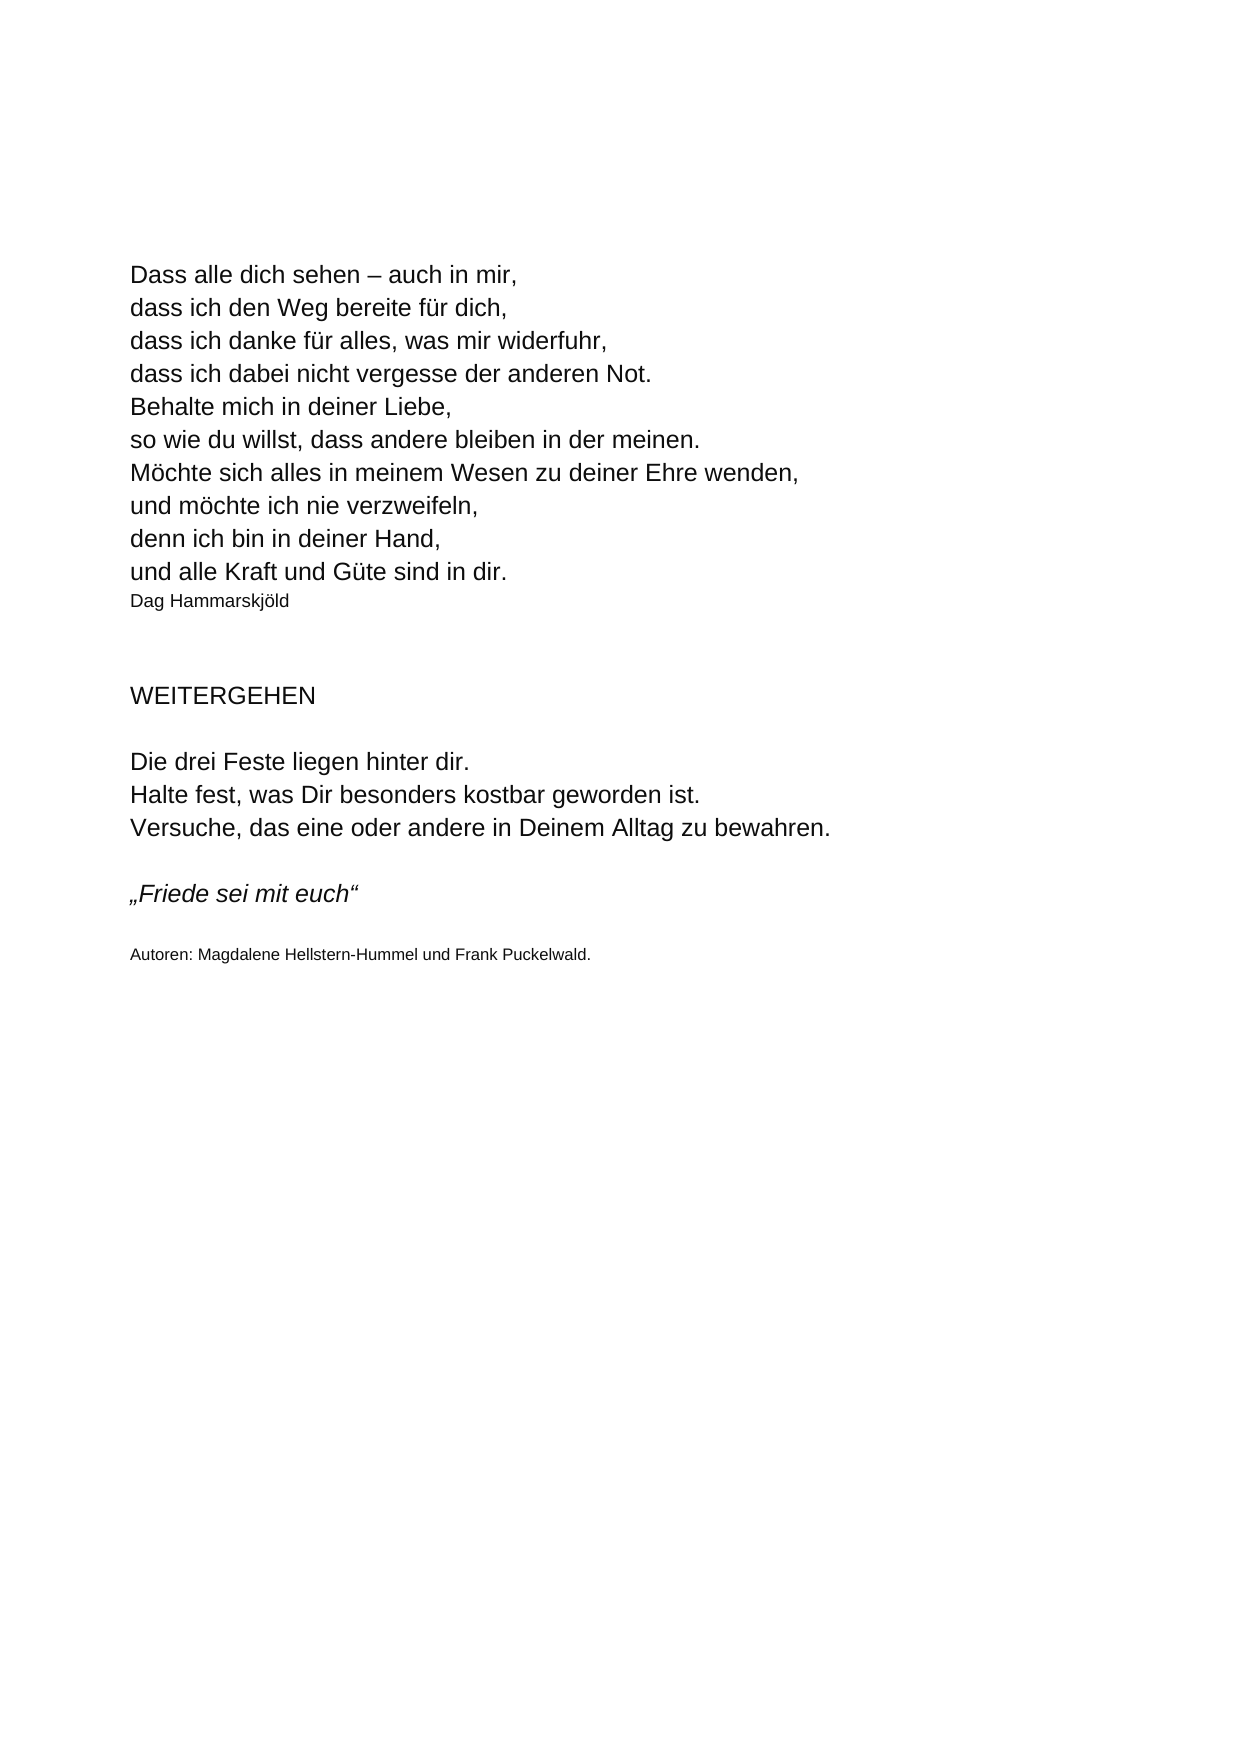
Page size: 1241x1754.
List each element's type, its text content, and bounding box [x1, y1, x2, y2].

text Autoren: Magdalene Hellstern-Hummel und Frank Puckelwald. [130, 945, 1110, 964]
text Die drei Feste liegen hinter dir. [130, 747, 1110, 776]
text dass ich dabei nicht vergesse der anderen Not. [130, 359, 1110, 388]
text Möchte sich alles in meinem Wesen zu deiner Ehre wenden, [130, 458, 1110, 487]
text und alle Kraft und Güte sind in dir. [130, 557, 1110, 586]
text dass ich danke für alles, was mir widerfuhr, [130, 326, 1110, 355]
text Halte fest, was Dir besonders kostbar geworden ist. [130, 780, 1110, 809]
text „Friede sei mit euch“ [130, 879, 1110, 908]
text denn ich bin in deiner Hand, [130, 524, 1110, 553]
text Dass alle dich sehen – auch in mir, [130, 260, 1110, 289]
text und möchte ich nie verzweifeln, [130, 491, 1110, 520]
text Behalte mich in deiner Liebe, [130, 392, 1110, 421]
text Dag Hammarskjöld [130, 590, 1110, 612]
text Versuche, das eine oder andere in Deinem Alltag zu bewahren. [130, 813, 1110, 842]
text WEITERGEHEN [130, 681, 1110, 710]
text so wie du willst, dass andere bleiben in der meinen. [130, 425, 1110, 454]
text dass ich den Weg bereite für dich, [130, 293, 1110, 322]
